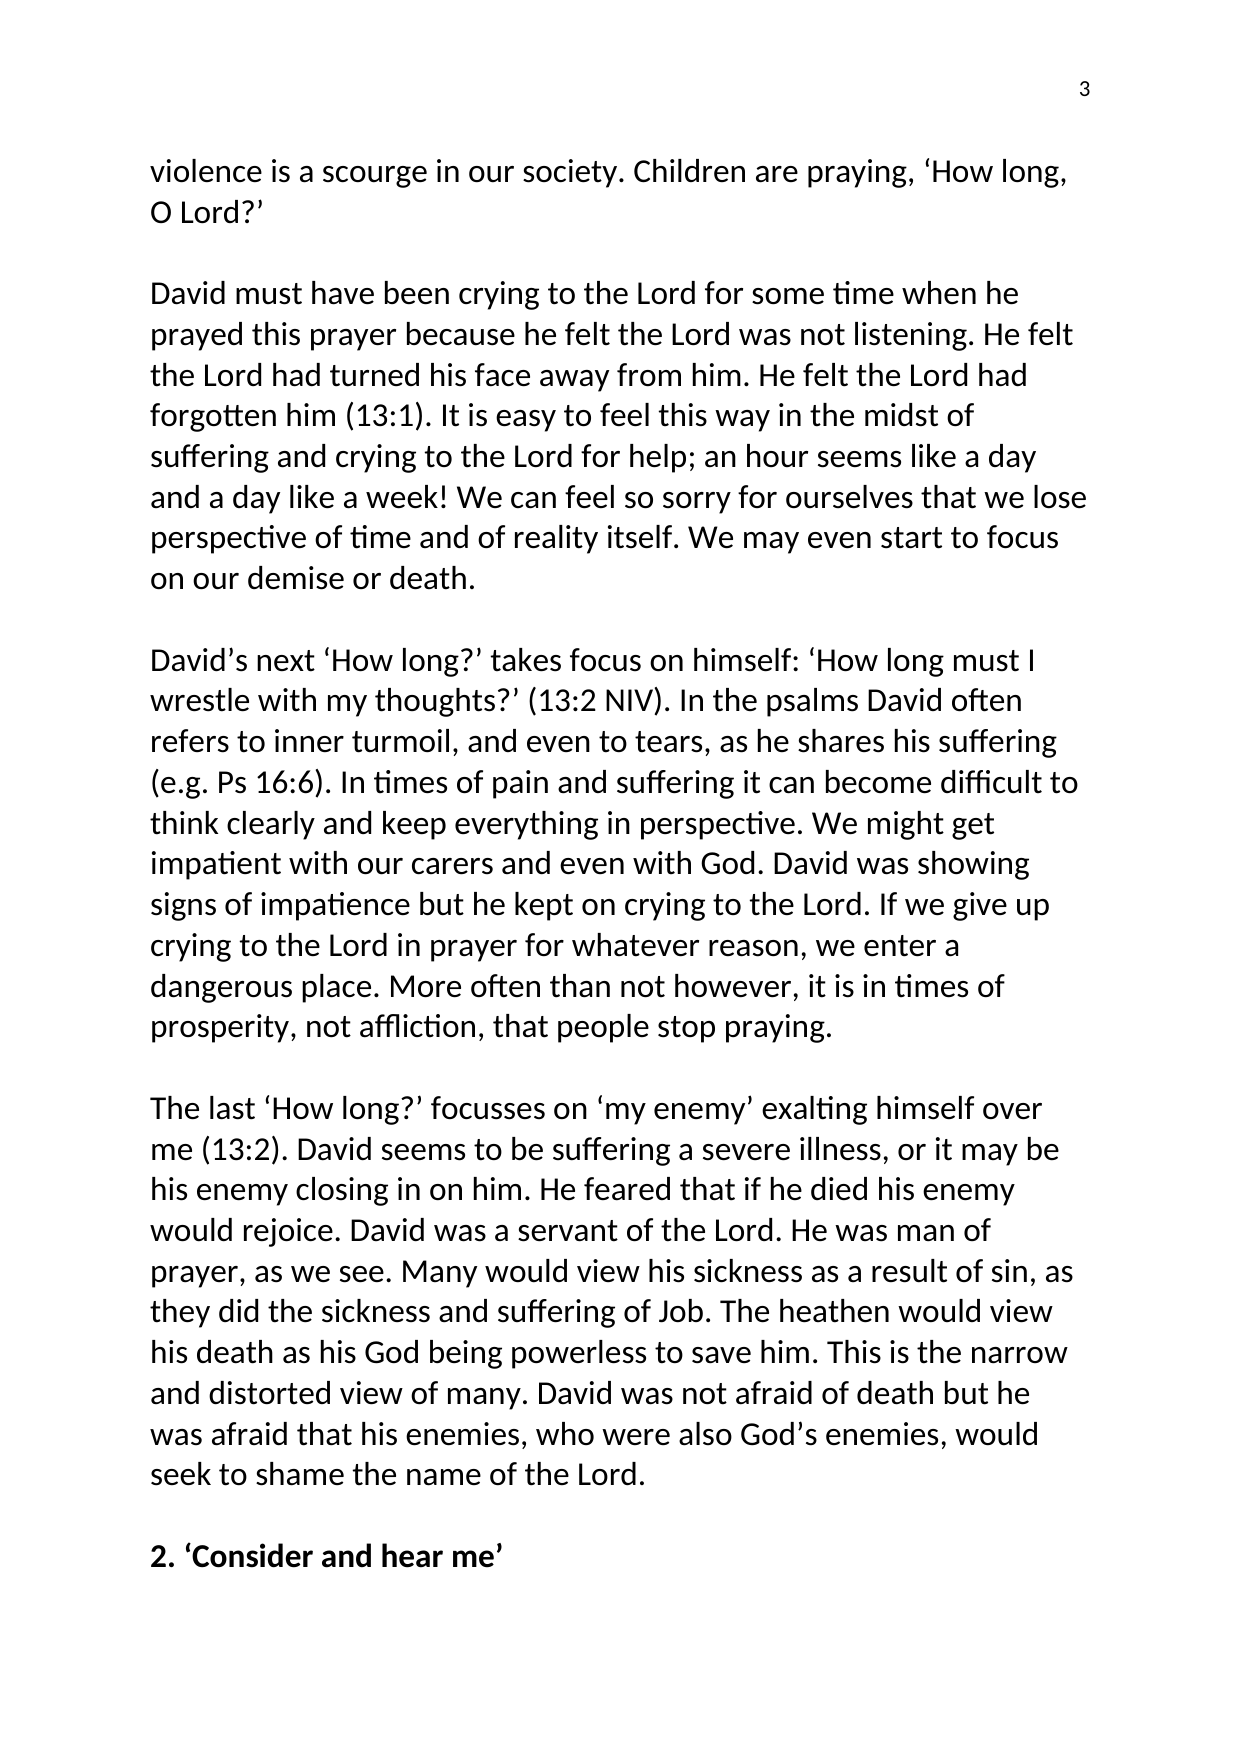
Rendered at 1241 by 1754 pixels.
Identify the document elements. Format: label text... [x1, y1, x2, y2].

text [150, 150, 1090, 231]
text David must have been crying to the Lord for some time when he prayed this prayer because he felt the Lord was not listening. He felt the Lord had turned his face away from him. He felt the Lord had forgotten him (13:1). It is easy to feel this way in the midst of suffering and crying to the Lord for help; an hour seems like a day and a day like a week! We can feel so sorry for ourselves that we lose perspective of time and of reality itself. We may even start to focus on our demise or death. [150, 272, 1090, 598]
text 2. ‘Consider and hear me’ [150, 1535, 1090, 1576]
text The last ‘How long?’ focusses on ‘my enemy’ exalting himself over me (13:2). David seems to be suffering a severe illness, or it may be his enemy closing in on him. He feared that if he died his enemy would rejoice. David was a servant of the Lord. He was man of prayer, as we see. Many would view his sickness as a result of sin, as they did the sickness and suffering of Job. The heathen would view his death as his God being powerless to save him. This is the narrow and distorted view of many. David was not afraid of death but he was afraid that his enemies, who were also God’s enemies, would seek to shame the name of the Lord. [150, 1087, 1090, 1494]
text David’s next ‘How long?’ takes focus on himself: ‘How long must I wrestle with my thoughts?’ (13:2 NIV). In the psalms David often refers to inner turmoil, and even to tears, as he shares his suffering (e.g. Ps 16:6). In times of pain and suffering it can become difficult to think clearly and keep everything in perspective. We might get impatient with our carers and even with God. David was showing signs of impatience but he kept on crying to the Lord. If we give up crying to the Lord in prayer for whatever reason, we enter a dangerous place. More often than not however, it is in times of prosperity, not affliction, that people stop praying. [150, 639, 1090, 1046]
